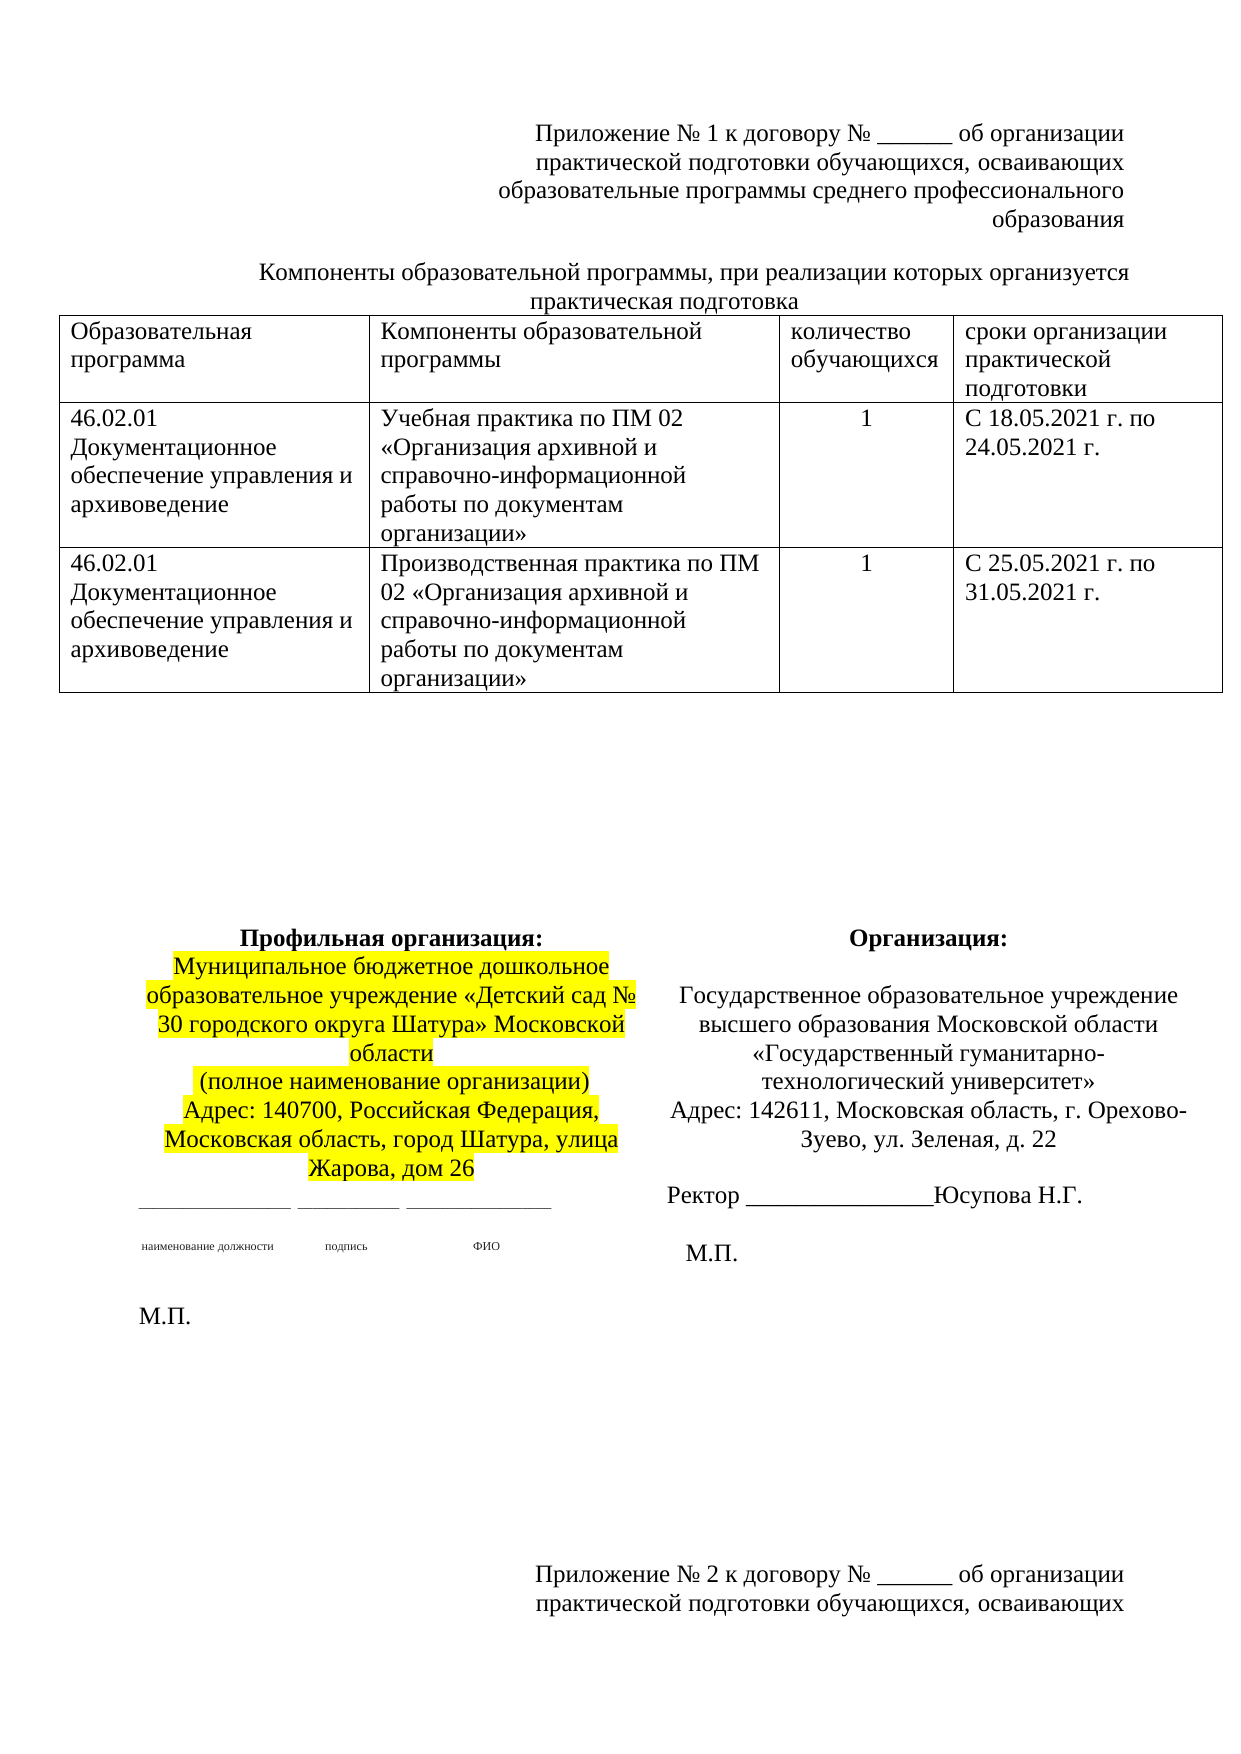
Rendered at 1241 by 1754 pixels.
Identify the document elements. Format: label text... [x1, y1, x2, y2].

table_cell 1 [780, 403, 953, 547]
table_header Организация: Государственное образовательное учреждение высшего образования Московской области «Государственный гуманитарно-технологический университет» Адрес: 142611, Московская область, г. Орехово-Зуево, ул. Зеленая, д. 22 Ректор _______________Юсупова Н.Г. М.П. [655, 894, 1202, 1329]
text практической подготовки обучающихся, осваивающих [177, 1588, 1124, 1617]
text образовательные программы среднего профессионального образования [177, 176, 1124, 233]
table_cell Учебная практика по ПМ 02 «Организация архивной и справочно-информационной работы по документам организации» [370, 403, 779, 547]
table_header Образовательная программа [60, 316, 369, 402]
table_cell С 18.05.2021 г. по 24.05.2021 г. [954, 403, 1222, 547]
text Компоненты образовательной программы, при реализации которых организуется практическая подготовка [177, 257, 1152, 315]
table_header Компоненты образовательной программы [370, 316, 779, 402]
text практической подготовки обучающихся, осваивающих [177, 147, 1124, 176]
text Приложение № 1 к договору № ______ об организации [177, 118, 1124, 147]
table_cell 1 [780, 548, 953, 692]
text Приложение № 2 к договору № ______ об организации [177, 1559, 1124, 1588]
table_cell 46.02.01 Документационное обеспечение управления и архивоведение [60, 548, 369, 692]
table_header сроки организации практической подготовки [954, 316, 1222, 402]
table_header Профильная организация: Муниципальное бюджетное дошкольное образовательное учреждение «Детский сад № 30 городского округа Шатура» Московской области (полное наименование организации) Адрес: 140700, Российская Федерация, Московская область, город Шатура, улица Жарова, дом 26 _____________________ ______________ ____________________ наименование должности подпись ФИО М.П. [127, 894, 655, 1329]
table_header количество обучающихся [780, 316, 953, 402]
table_cell Производственная практика по ПМ 02 «Организация архивной и справочно-информационной работы по документам организации» [370, 548, 779, 692]
table_cell 46.02.01 Документационное обеспечение управления и архивоведение [60, 403, 369, 547]
table_cell С 25.05.2021 г. по 31.05.2021 г. [954, 548, 1222, 692]
